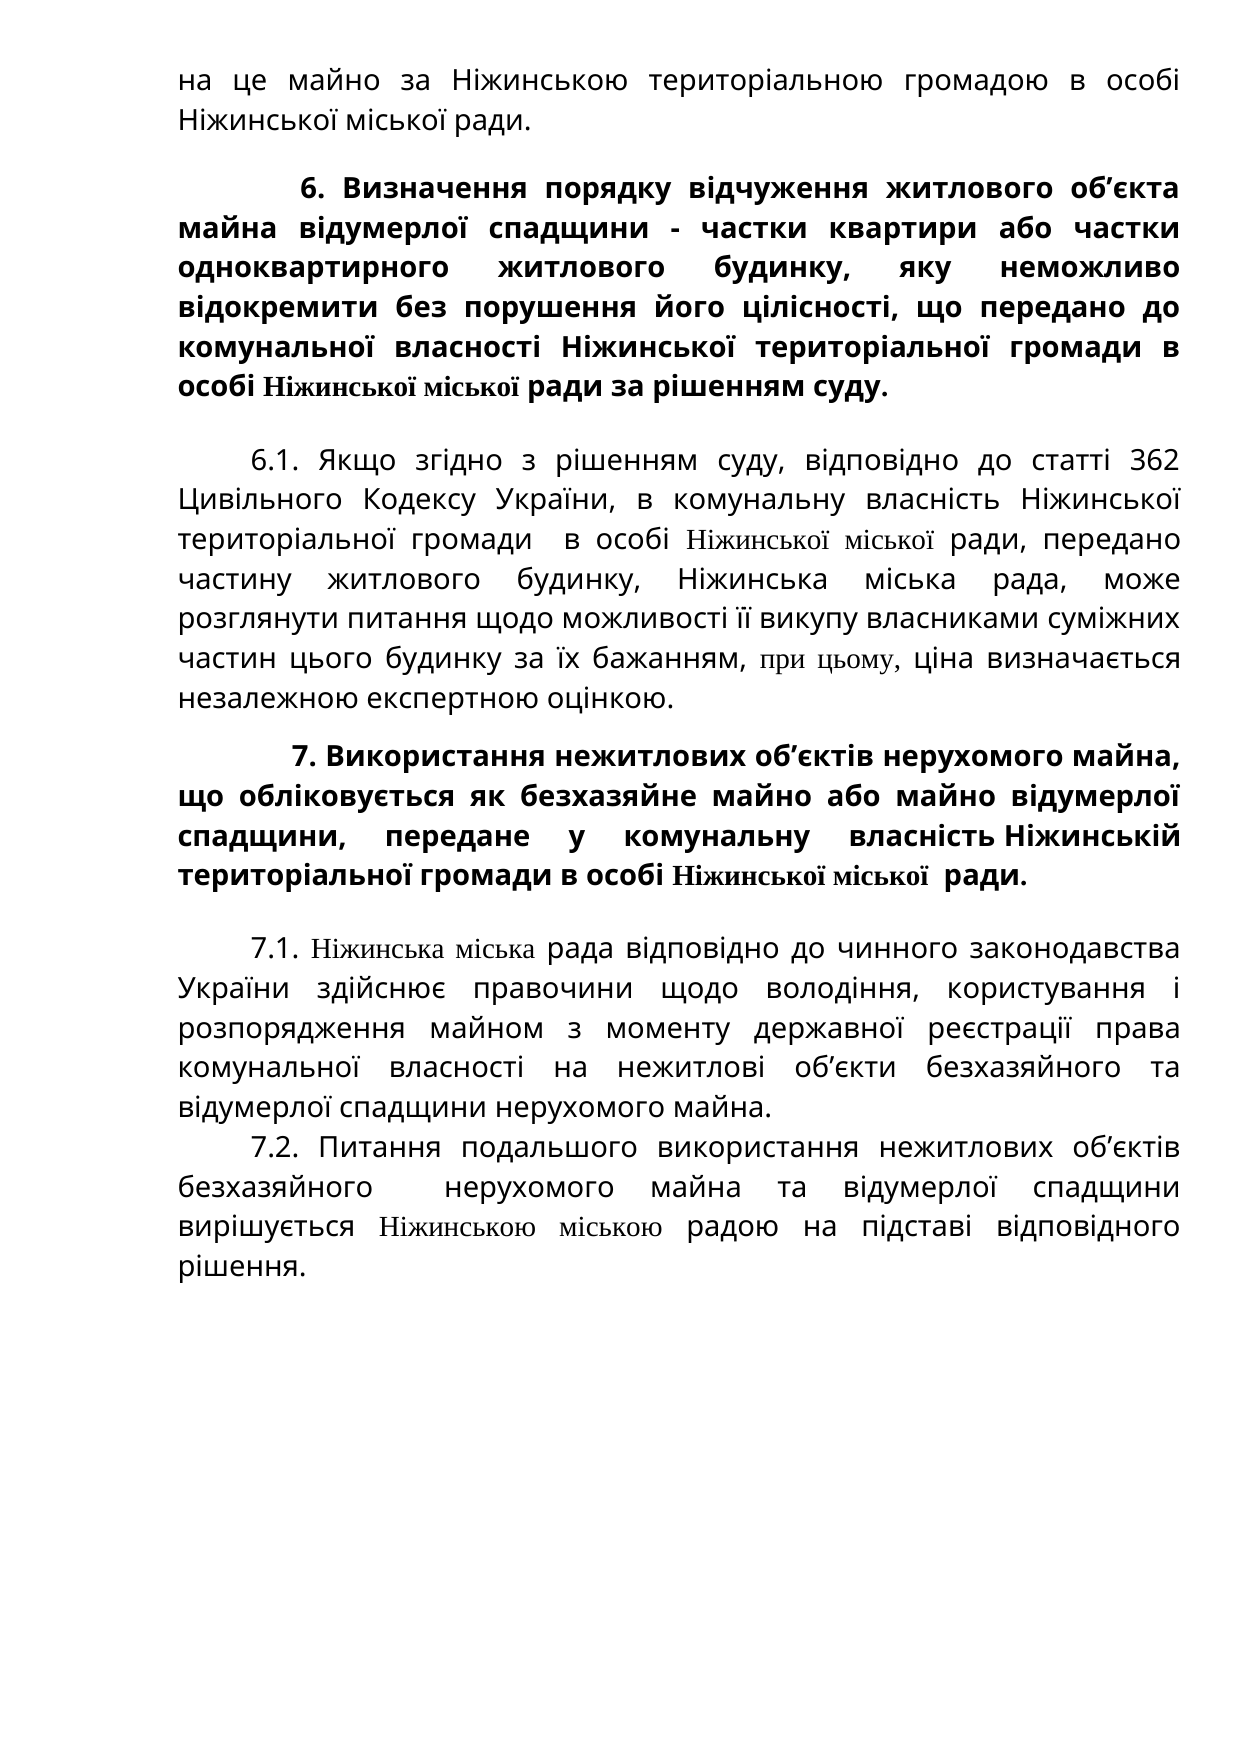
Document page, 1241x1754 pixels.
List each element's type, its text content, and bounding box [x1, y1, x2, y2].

text 7.2. Питання подальшого використання нежитлових об’єктів безхазяйного нерухомого майна та відумерлої спадщини вирішується Ніжинською міською радою на підставі відповідного рішення. [177, 1126, 1181, 1285]
text 6.1. Якщо згідно з рішенням суду, відповідно до статті 362 Цивільного Кодексу України, в комунальну власність Ніжинської територіальної громади в особі Ніжинської міської ради, передано частину житлового будинку, Ніжинська міська рада, може розглянути питання щодо можливості її викупу власниками суміжних частин цього будинку за їх бажанням, при цьому, ціна визначається незалежною експертною оцінкою. [177, 439, 1181, 717]
text 6. Визначення порядку відчуження житлового об’єкта майна відумерлої спадщини - частки квартири або частки одноквартирного житлового будинку, яку неможливо відокремити без порушення його цілісності, що передано до комунальної власності Ніжинської територіальної громади в особі Ніжинської міської ради за рішенням суду. [177, 167, 1181, 405]
text 7. Використання нежитлових об’єктів нерухомого майна, що обліковується як безхазяйне майно або майно відумерлої спадщини, передане у комунальну власність Ніжинській територіальної громади в особі Ніжинської міської ради. [177, 735, 1181, 894]
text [177, 59, 1181, 138]
text 7.1. Ніжинська міська рада відповідно до чинного законодавства України здійснює правочини щодо володіння, користування і розпорядження майном з моменту державної реєстрації права комунальної власності на нежитлові об’єкти безхазяйного та відумерлої спадщини нерухомого майна. [177, 928, 1181, 1126]
